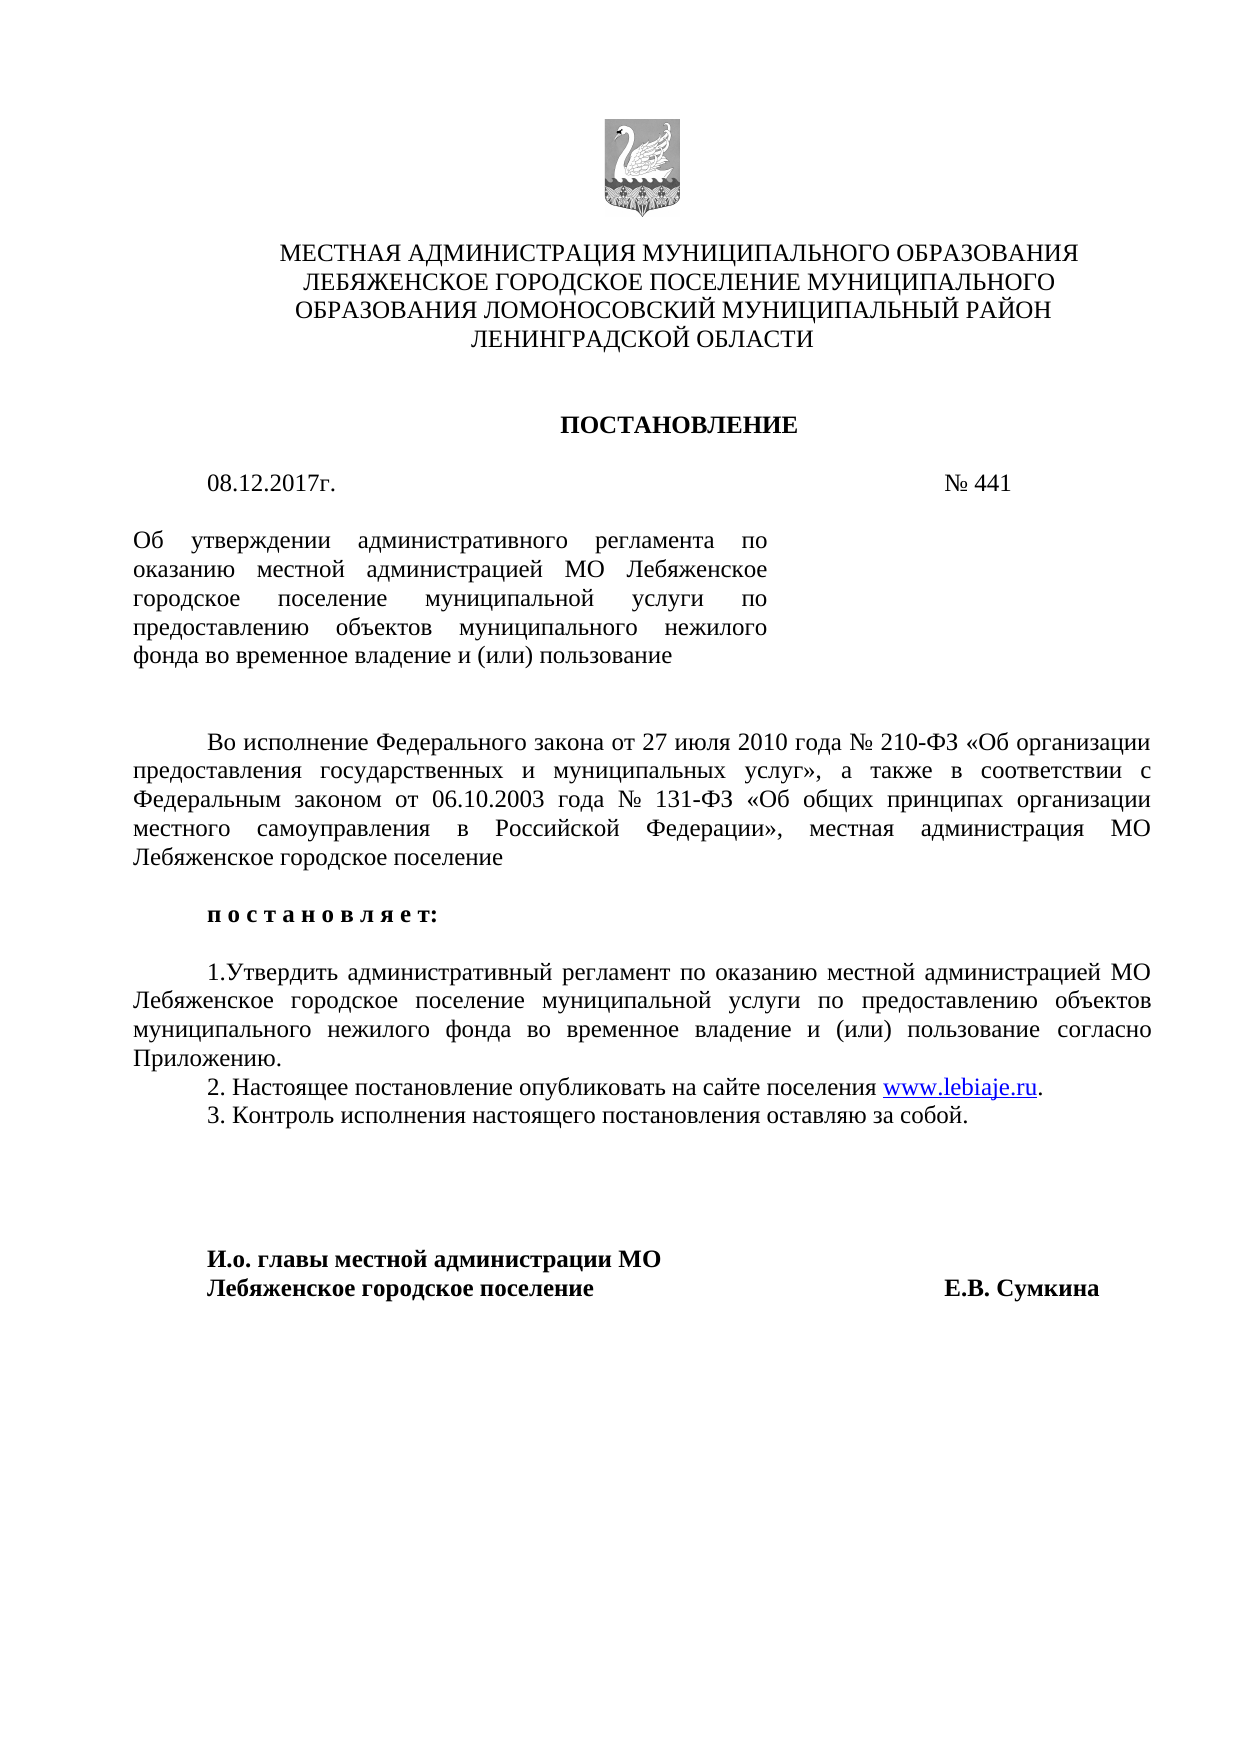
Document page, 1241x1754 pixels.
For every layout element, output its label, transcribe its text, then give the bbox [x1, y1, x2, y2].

text Во исполнение Федерального закона от 27 июля 2010 года № 210-ФЗ «Об организации предоставления государственных и муниципальных услуг», а также в соответствии с Федеральным законом от 06.10.2003 года № 131-ФЗ «Об общих принципах организации местного самоуправления в Российской Федерации», местная администрация МО Лебяженское городское поселение [133, 727, 1152, 870]
text МЕСТНАЯ АДМИНИСТРАЦИЯ МУНИЦИПАЛЬНОГО ОБРАЗОВАНИЯ [133, 238, 1152, 267]
text 1.Утвердить административный регламент по оказанию местной администрацией МО Лебяженское городское поселение муниципальной услуги по предоставлению объектов муниципального нежилого фонда во временное владение и (или) пользование согласно Приложению. [133, 957, 1152, 1072]
text ПОСТАНОВЛЕНИЕ [133, 410, 1152, 439]
text ЛЕБЯЖЕНСКОЕ ГОРОДСКОЕ ПОСЕЛЕНИЕ МУНИЦИПАЛЬНОГО ОБРАЗОВАНИЯ ЛОМОНОСОВСКИЙ МУНИЦИПАЛЬНЫЙ РАЙОН ЛЕНИНГРАДСКОЙ ОБЛАСТИ [133, 267, 1152, 353]
text Лебяженское городское поселение Е.В. Сумкина [133, 1273, 1152, 1302]
text И.о. главы местной администрации МО [133, 1244, 1152, 1273]
text 08.12.2017г. № 441 [133, 468, 1152, 497]
text п о с т а н о в л я е т: [133, 899, 1152, 928]
text 2. Настоящее постановление опубликовать на сайте поселения www.lebiaje.ru. [133, 1072, 1152, 1100]
text Об утверждении административного регламента по оказанию местной администрацией МО Лебяженское городское поселение муниципальной услуги по предоставлению объектов муниципального нежилого фонда во временное владение и (или) пользование [133, 525, 768, 669]
text 3. Контроль исполнения настоящего постановления оставляю за собой. [133, 1100, 1152, 1129]
